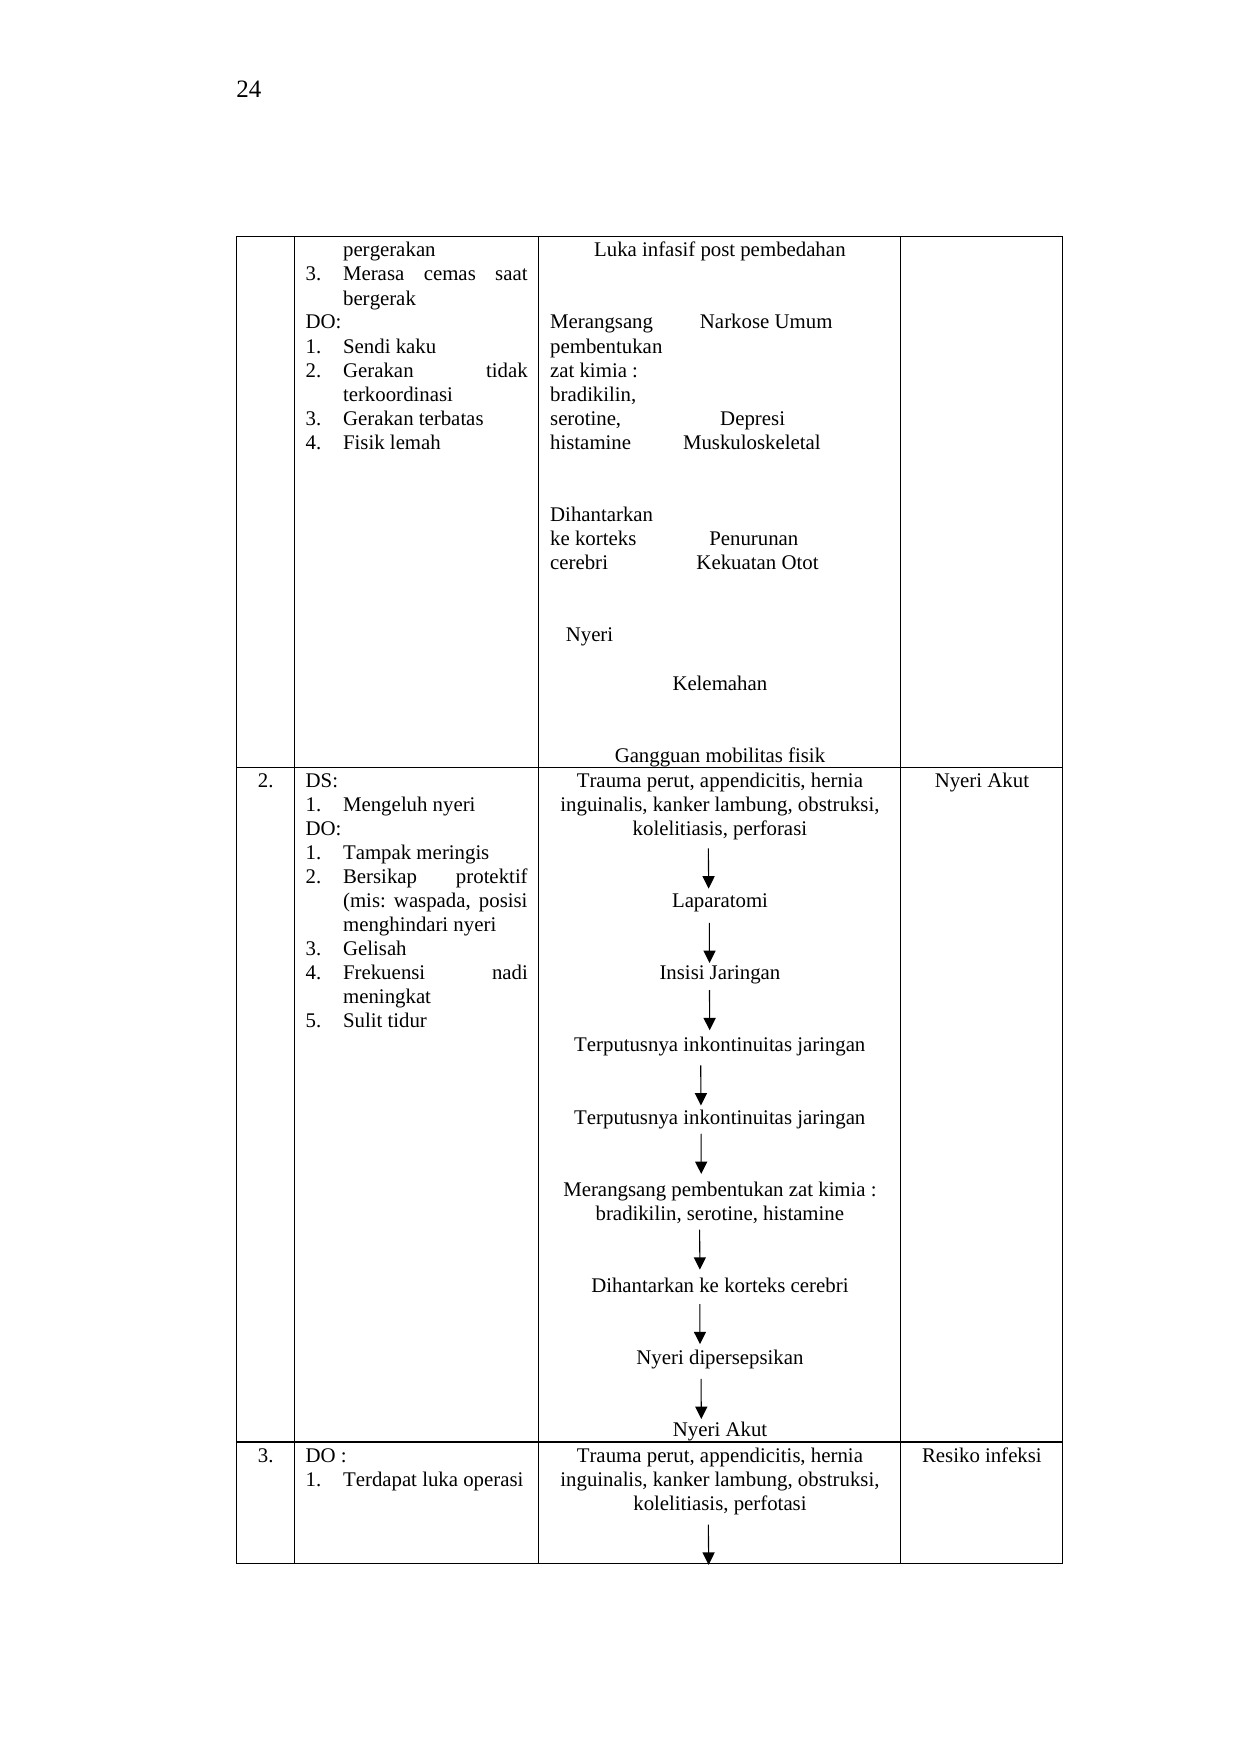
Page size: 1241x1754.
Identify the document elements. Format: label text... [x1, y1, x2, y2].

table_cell 1. [237, 237, 294, 767]
table_cell Nyeri Akut [901, 768, 1062, 1441]
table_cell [901, 237, 1062, 767]
table_cell 2. [237, 768, 294, 1441]
table_cell Resiko infeksi [901, 1443, 1062, 1563]
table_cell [539, 237, 900, 767]
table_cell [295, 237, 538, 767]
table_cell 3. [237, 1443, 294, 1563]
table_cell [295, 1443, 538, 1563]
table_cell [539, 1443, 900, 1563]
table_cell Trauma perut, appendicitis, hernia inguinalis, kanker lambung, obstruksi, kolelitiasis, perforasi Laparatomi Insisi Jaringan Terputusnya inkontinuitas jaringan Terputusnya inkontinuitas jaringan Merangsang pembentukan zat kimia : bradikilin, serotine, histamine Dihantarkan ke korteks cerebri Nyeri dipersepsikan Nyeri Akut [539, 768, 900, 1441]
table_cell DS: Mengeluh nyeri DO: Tampak meringis Bersikap protektif (mis: waspada, posisi menghindari nyeri Gelisah Frekuensi nadi meningkat Sulit tidur [295, 768, 538, 1441]
